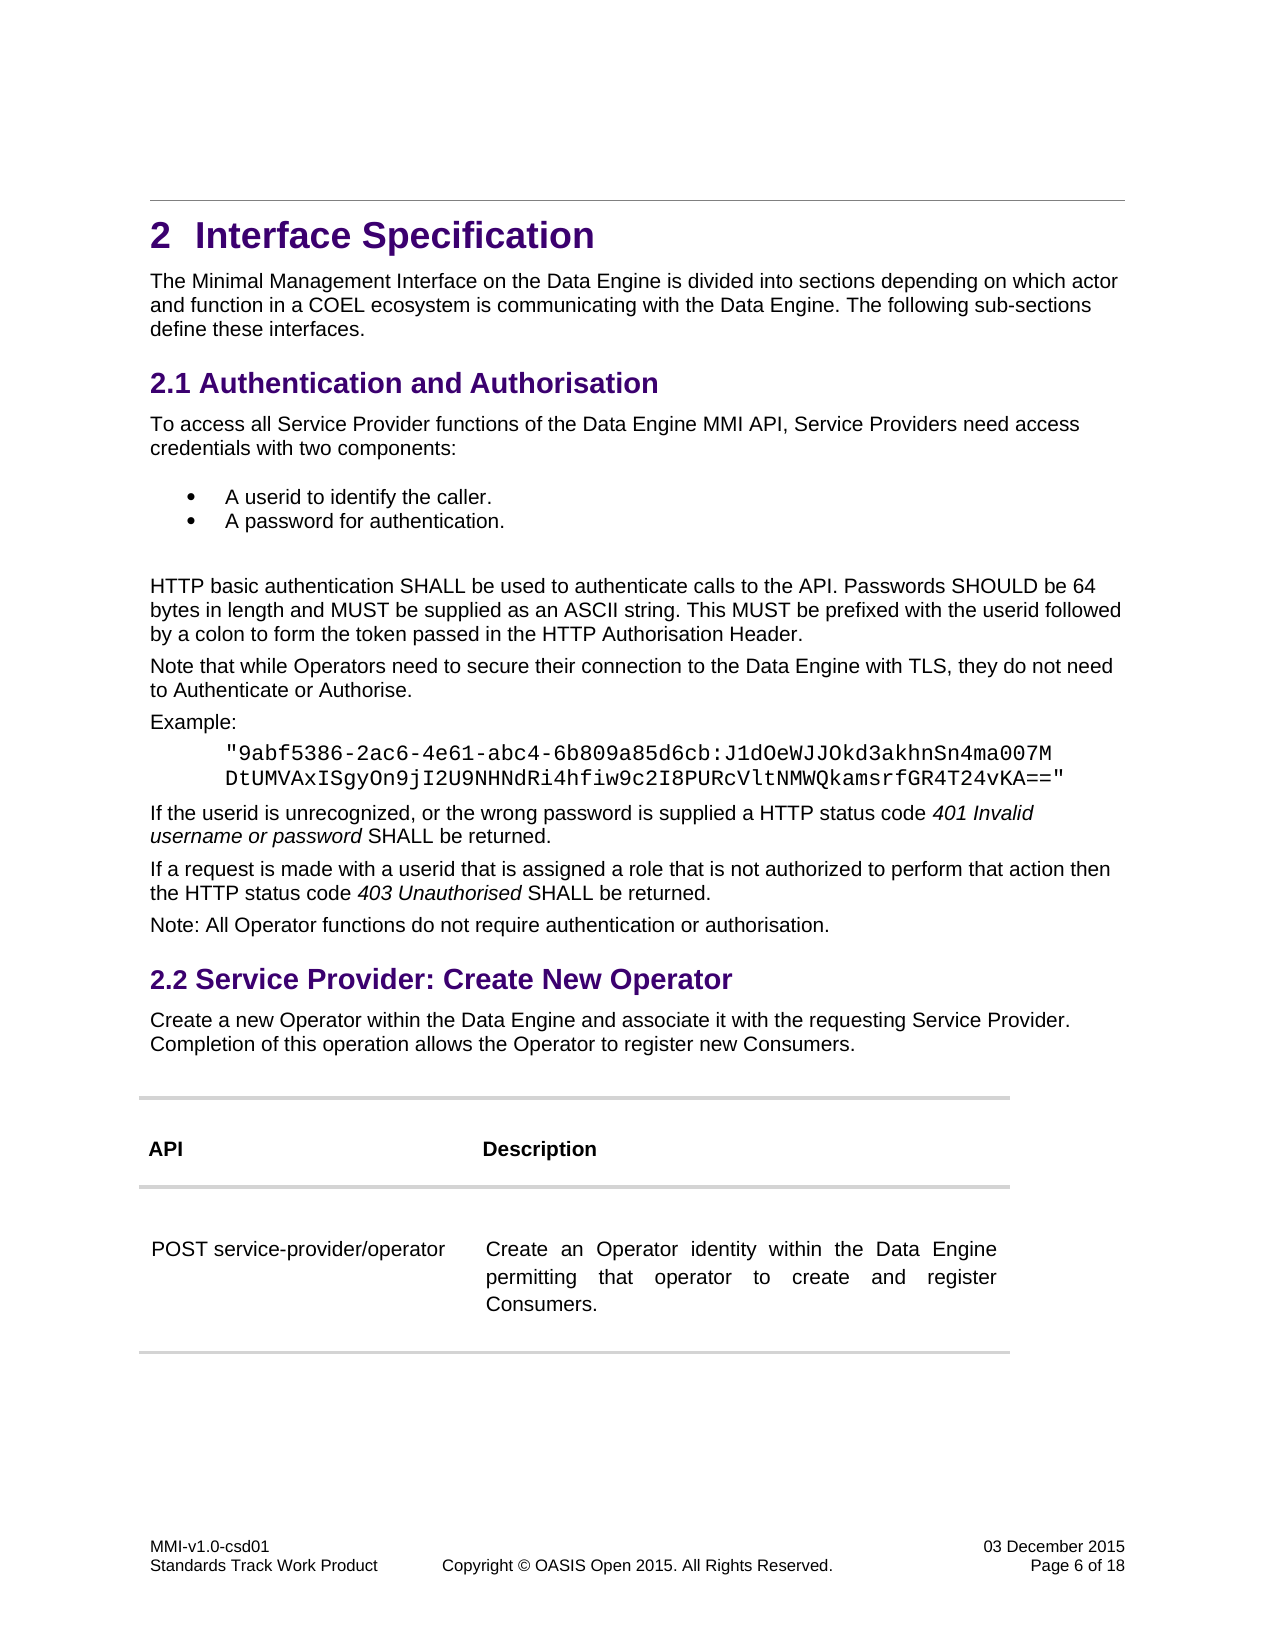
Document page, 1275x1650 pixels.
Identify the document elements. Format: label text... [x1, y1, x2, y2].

text "9abf5386-2ac6-4e61-abc4-6b809a85d6cb:J1dOeWJJOkd3akhnSn4ma007M DtUMVAxISgyOn9jI2U9NHNdRi4hfiw9c2I8PURcVltNMWQkamsrfGR4T24vKA==" [225, 742, 1125, 792]
list A password for authentication. [187, 509, 1125, 533]
subtitle Interface Specification [150, 201, 1125, 257]
subtitle Authentication and Authorisation [150, 366, 1125, 399]
text If the userid is unrecognized, or the wrong password is supplied a HTTP status code 401 Invalid username or password SHALL be returned. [150, 800, 1125, 848]
text HTTP basic authentication SHALL be used to authenticate calls to the API. Passwords SHOULD be 64 bytes in length and MUST be supplied as an ASCII string. This MUST be prefixed with the userid followed by a colon to form the token passed in the HTTP Authorisation Header. [150, 574, 1125, 646]
text Note: All Operator functions do not require authentication or authorisation. [150, 913, 1125, 937]
table_cell Create an Operator identity within the Data Engine permitting that operator to create and register Consumers. [473, 1189, 1010, 1351]
table_header Description [473, 1100, 1010, 1185]
text Note that while Operators need to secure their connection to the Data Engine with TLS, they do not need to Authenticate or Authorise. [150, 654, 1125, 702]
text Example: [150, 710, 1125, 734]
text To access all Service Provider functions of the Data Engine MMI API, Service Providers need access credentials with two components: [150, 412, 1125, 460]
list A userid to identify the caller. [187, 485, 1125, 509]
text If a request is made with a userid that is assigned a role that is not authorized to perform that action then the HTTP status code 403 Unauthorised SHALL be returned. [150, 857, 1125, 904]
table_cell POST service-provider/operator [139, 1189, 473, 1351]
subtitle Service Provider: Create New Operator [150, 962, 1125, 995]
table_header API [139, 1100, 473, 1185]
text The Minimal Management Interface on the Data Engine is divided into sections depending on which actor and function in a COEL ecosystem is communicating with the Data Engine. The following sub-sections define these interfaces. [150, 269, 1125, 341]
text Create a new Operator within the Data Engine and associate it with the requesting Service Provider. Completion of this operation allows the Operator to register new Consumers. [150, 1008, 1125, 1056]
